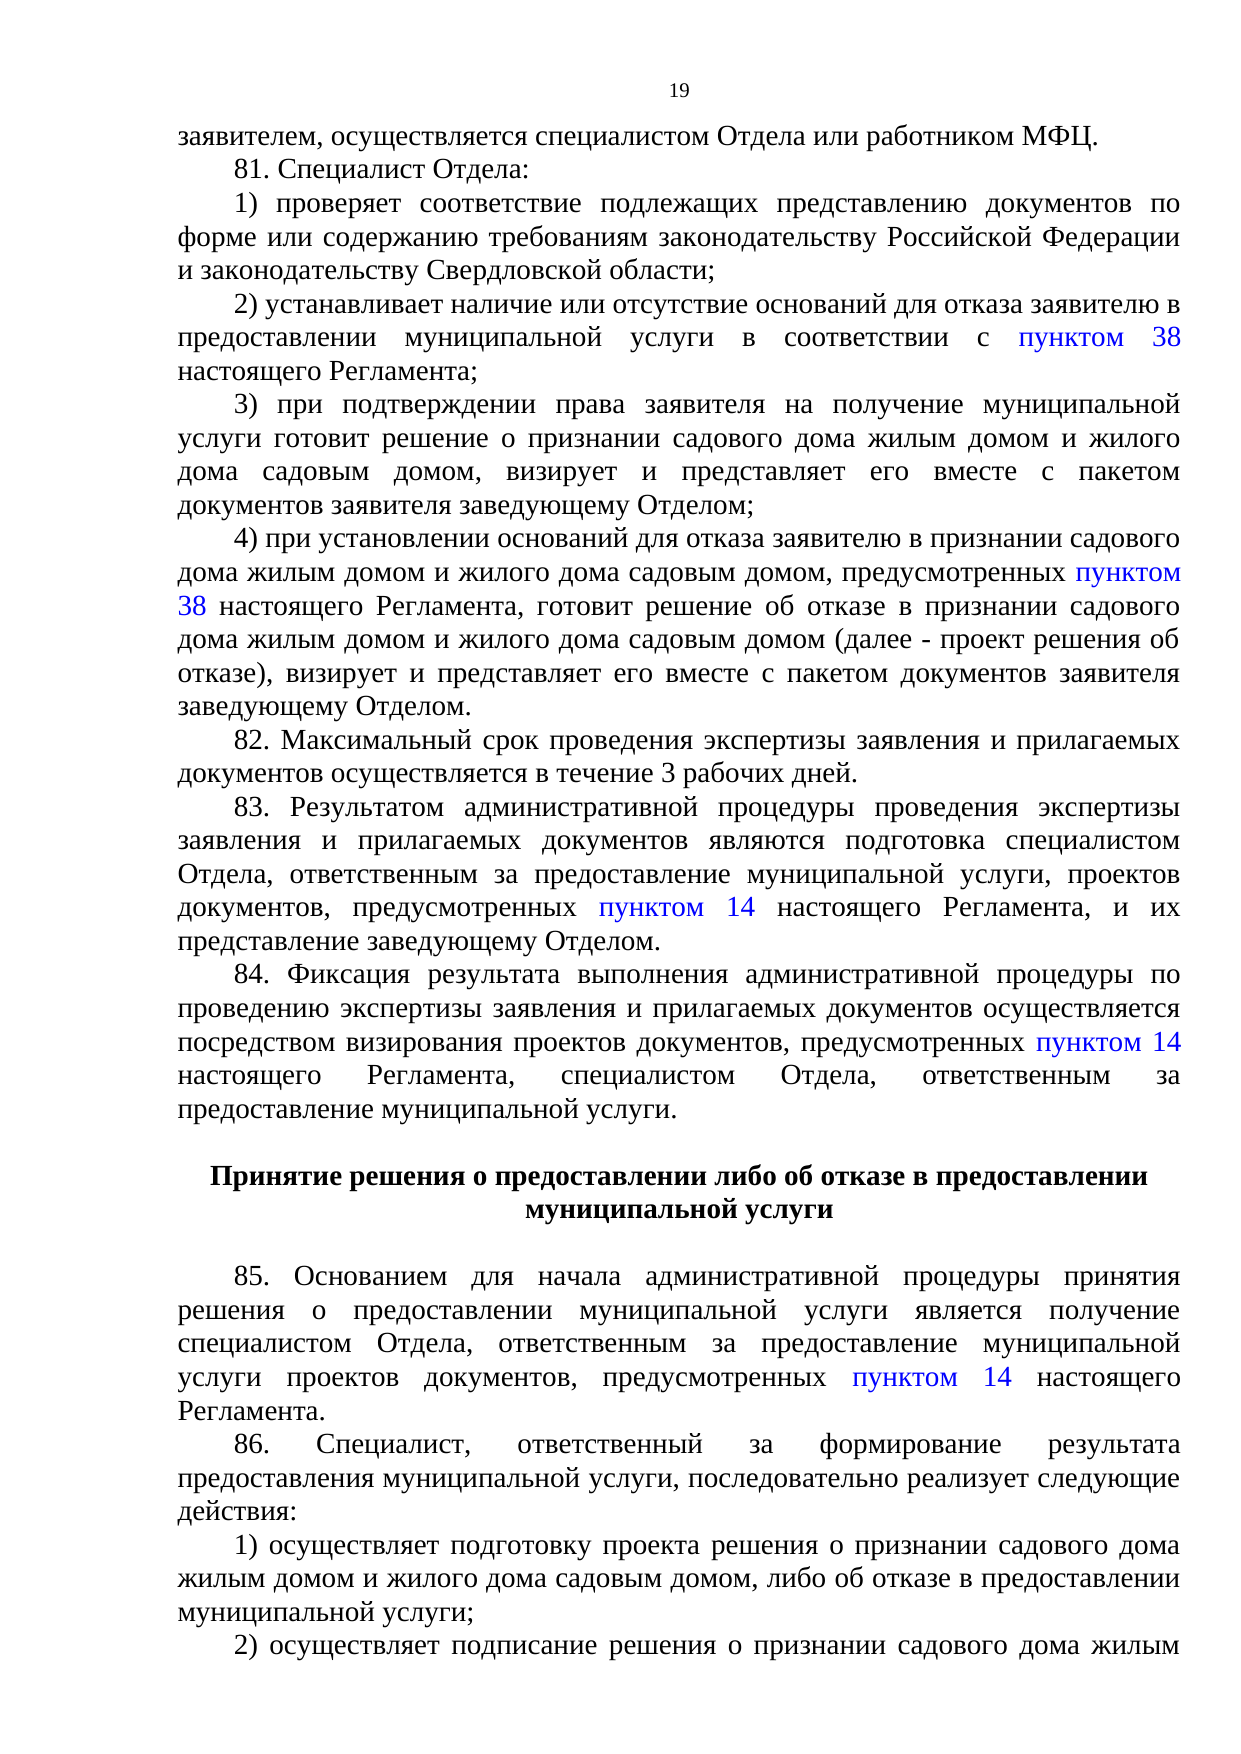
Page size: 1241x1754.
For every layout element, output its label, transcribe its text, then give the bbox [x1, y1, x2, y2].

text Принятие решения о предоставлении либо об отказе в предоставлении муниципальной услуги [177, 1158, 1181, 1225]
text 85. Основанием для начала административной процедуры принятия решения о предоставлении муниципальной услуги является получение специалистом Отдела, ответственным за предоставление муниципальной услуги проектов документов, предусмотренных пунктом 14 настоящего Регламента. [177, 1258, 1181, 1426]
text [177, 118, 1181, 152]
text 81. Специалист Отдела: [177, 152, 1181, 185]
text 1) проверяет соответствие подлежащих представлению документов по форме или содержанию требованиям законодательству Российской Федерации и законодательству Свердловской области; [177, 185, 1181, 286]
text 4) при установлении оснований для отказа заявителю в признании садового дома жилым домом и жилого дома садовым домом, предусмотренных пунктом 38 настоящего Регламента, готовит решение об отказе в признании садового дома жилым домом и жилого дома садовым домом (далее - проект решения об отказе), визирует и представляет его вместе с пакетом документов заявителя заведующему Отделом. [177, 521, 1181, 722]
text 84. Фиксация результата выполнения административной процедуры по проведению экспертизы заявления и прилагаемых документов осуществляется посредством визирования проектов документов, предусмотренных пунктом 14 настоящего Регламента, специалистом Отдела, ответственным за предоставление муниципальной услуги. [177, 957, 1181, 1124]
text 82. Максимальный срок проведения экспертизы заявления и прилагаемых документов осуществляется в течение 3 рабочих дней. [177, 722, 1181, 789]
text 3) при подтверждении права заявителя на получение муниципальной услуги готовит решение о признании садового дома жилым домом и жилого дома садовым домом, визирует и представляет его вместе с пакетом документов заявителя заведующему Отделом; [177, 386, 1181, 521]
text 1) осуществляет подготовку проекта решения о признании садового дома жилым домом и жилого дома садовым домом, либо об отказе в предоставлении муниципальной услуги; [177, 1527, 1181, 1627]
text 83. Результатом административной процедуры проведения экспертизы заявления и прилагаемых документов являются подготовка специалистом Отдела, ответственным за предоставление муниципальной услуги, проектов документов, предусмотренных пунктом 14 настоящего Регламента, и их представление заведующему Отделом. [177, 789, 1181, 957]
text 2) устанавливает наличие или отсутствие оснований для отказа заявителю в предоставлении муниципальной услуги в соответствии с пунктом 38 настоящего Регламента; [177, 286, 1181, 386]
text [177, 1627, 1181, 1661]
text 86. Специалист, ответственный за формирование результата предоставления муниципальной услуги, последовательно реализует следующие действия: [177, 1426, 1181, 1527]
